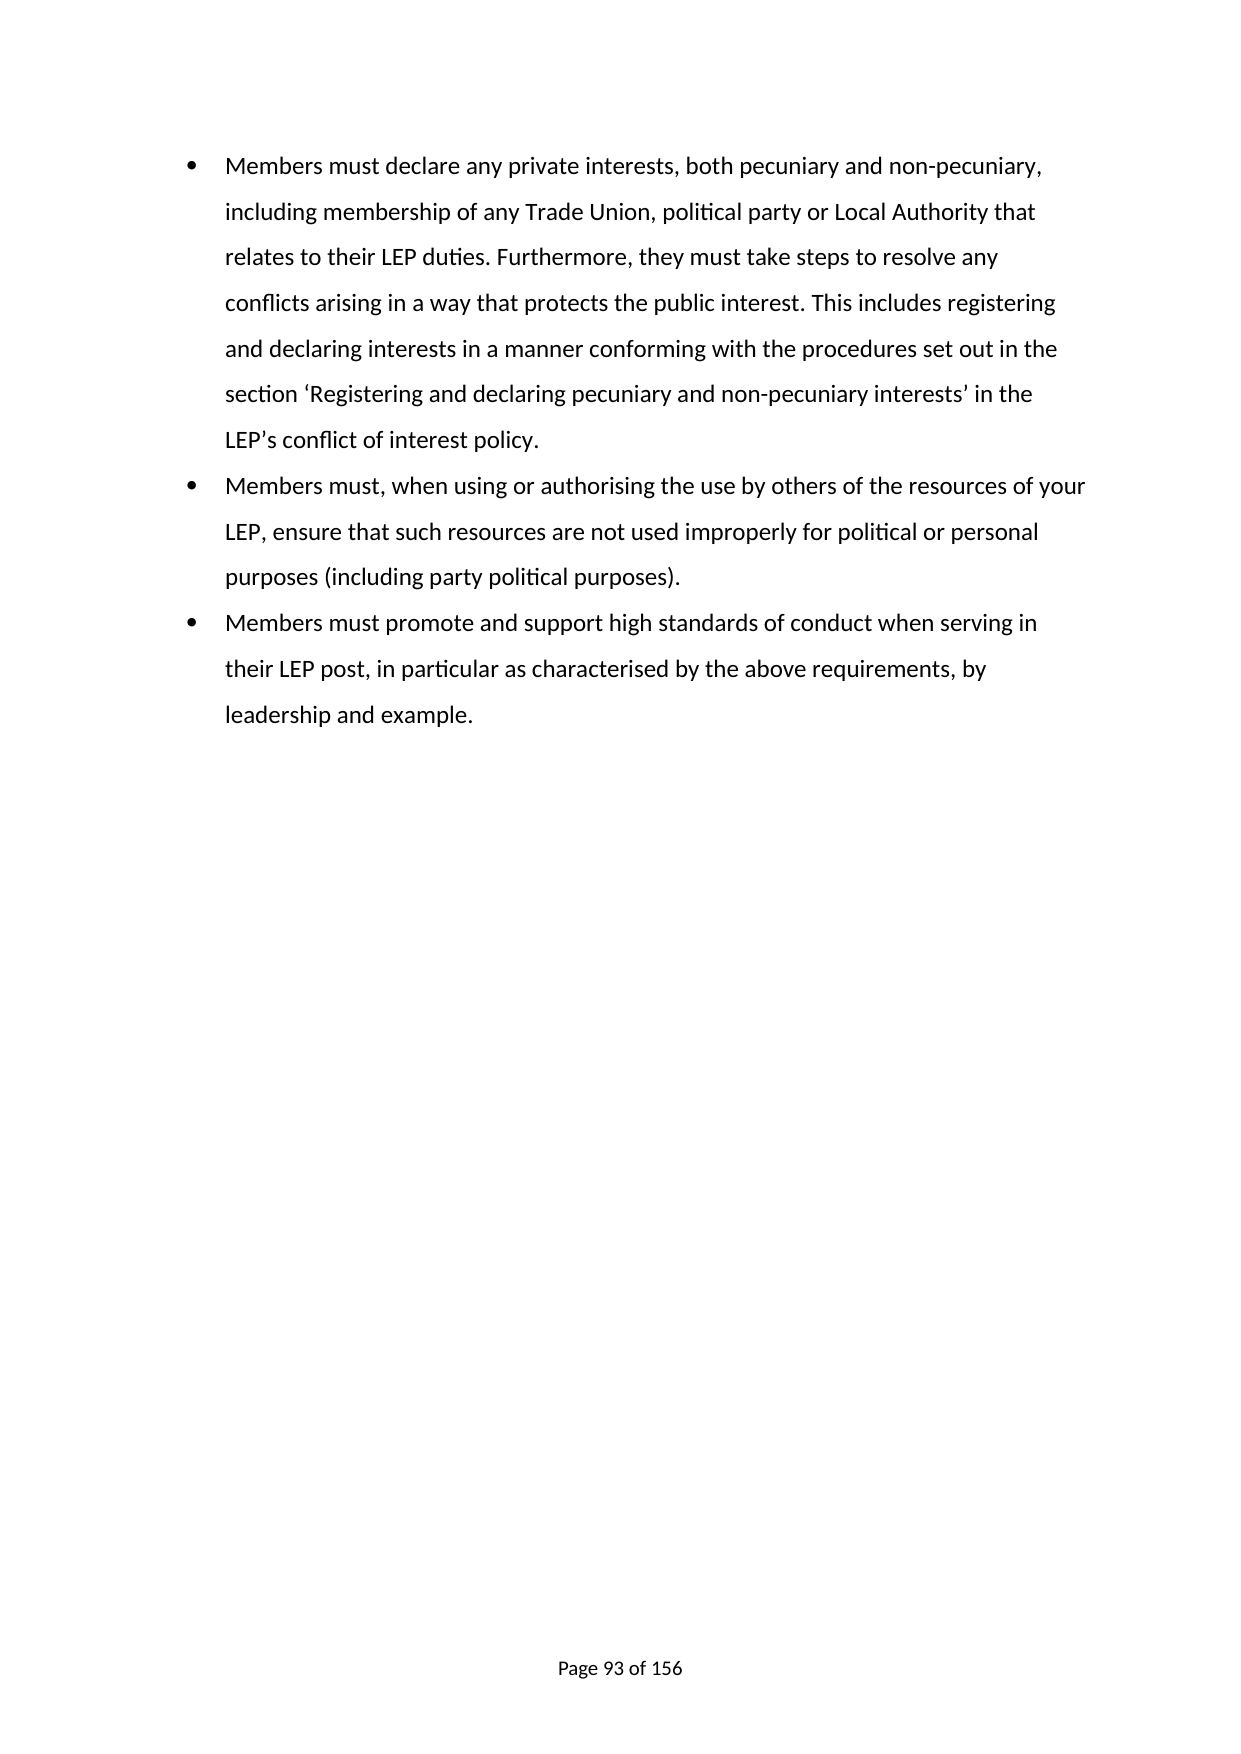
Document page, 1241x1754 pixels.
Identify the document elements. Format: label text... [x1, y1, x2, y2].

list Members must promote and support high standards of conduct when serving in their LEP post, in particular as characterised by the above requirements, by leadership and example. [187, 607, 1090, 729]
list Members must, when using or authorising the use by others of the resources of your LEP, ensure that such resources are not used improperly for political or personal purposes (including party political purposes). [187, 470, 1088, 592]
list Members must declare any private interests, both pecuniary and non-pecuniary, including membership of any Trade Union, political party or Local Authority that relates to their LEP duties. Furthermore, they must take steps to resolve any conflicts arising in a way that protects the public interest. This includes registering and declaring interests in a manner conforming with the procedures set out in the section ‘Registering and declaring pecuniary and non-pecuniary interests’ in the LEP’s conflict of interest policy. [187, 150, 1088, 455]
